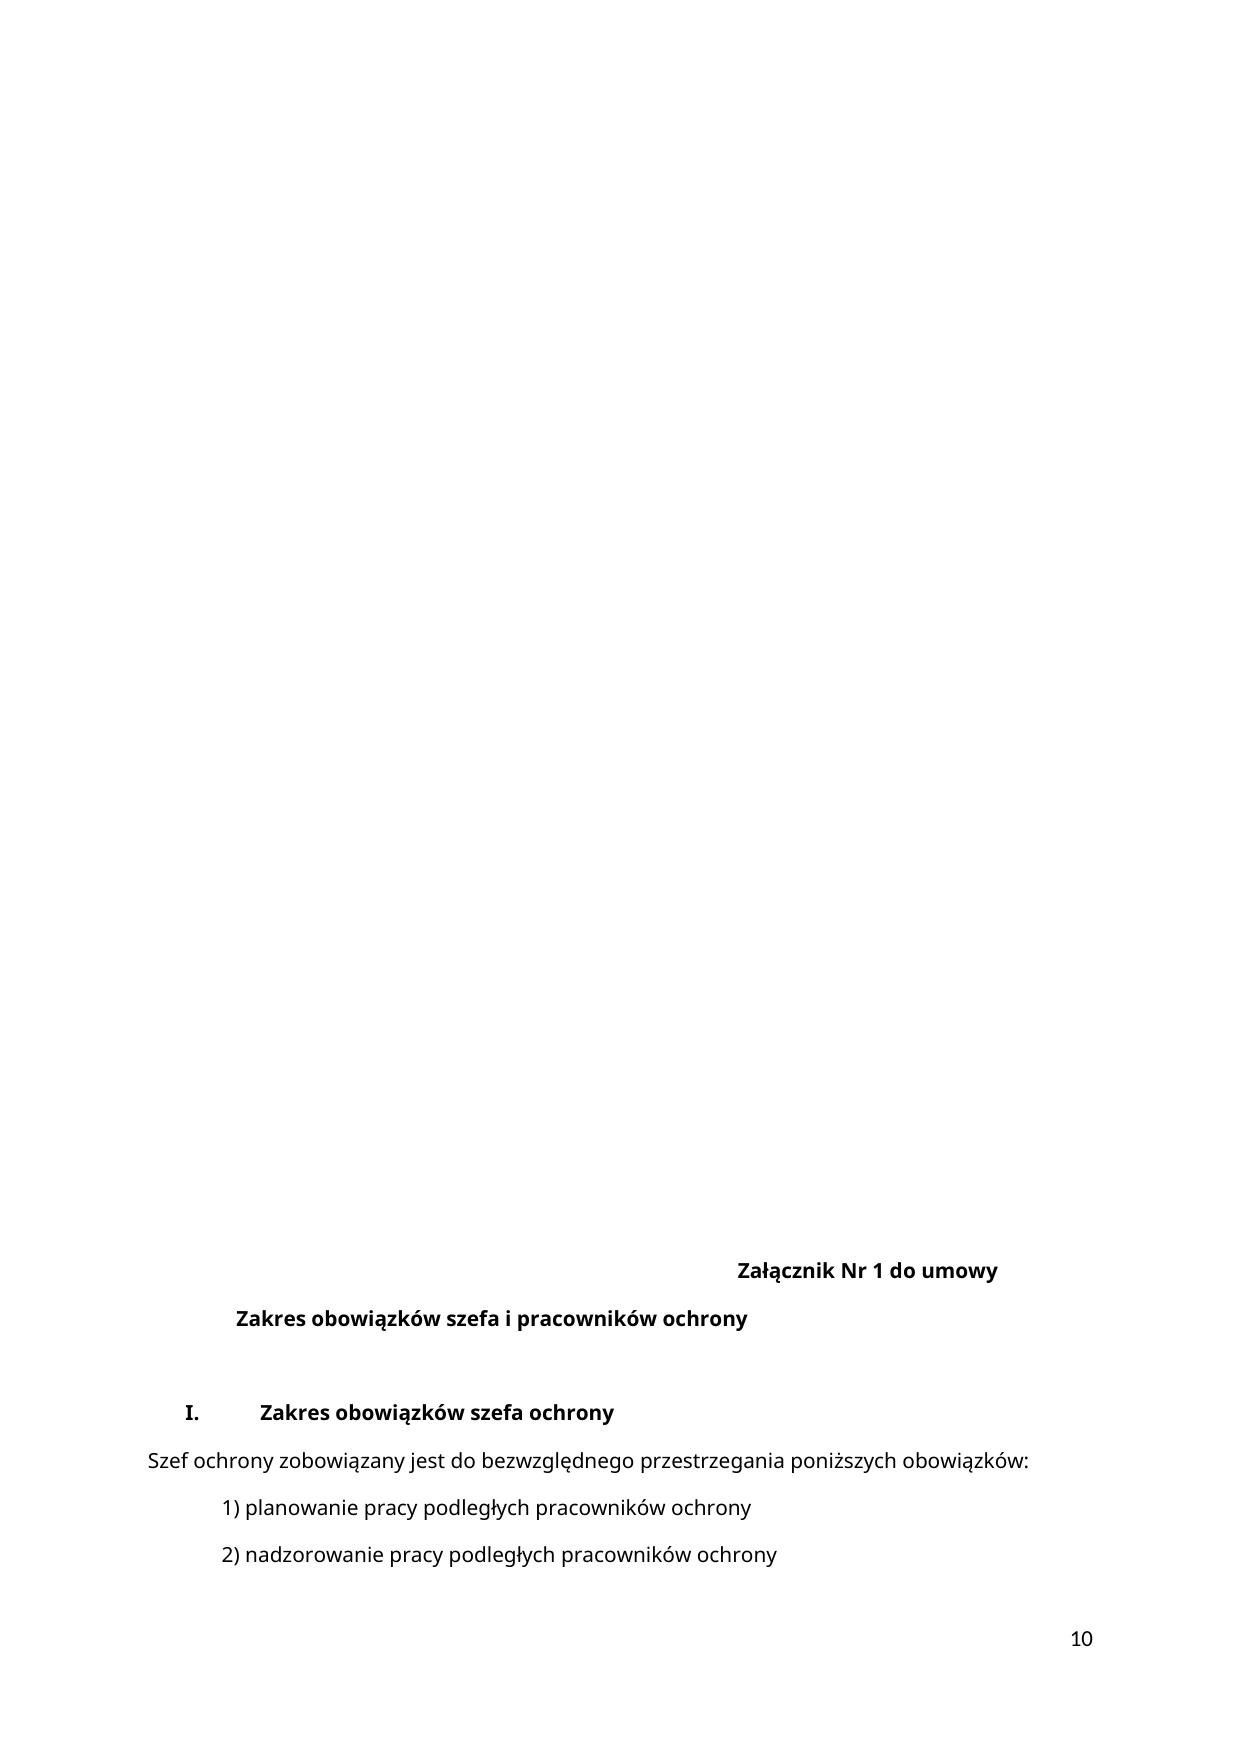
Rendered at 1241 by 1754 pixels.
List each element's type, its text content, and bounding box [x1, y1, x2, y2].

text Zakres obowiązków szefa i pracowników ochrony [162, 1304, 1093, 1332]
text 1) planowanie pracy podległych pracowników ochrony [148, 1493, 1093, 1522]
list Zakres obowiązków szefa ochrony [185, 1398, 1093, 1427]
text Szef ochrony zobowiązany jest do bezwzględnego przestrzegania poniższych obowiązków: [148, 1446, 1093, 1474]
text Załącznik Nr 1 do umowy [664, 1257, 1093, 1285]
text 2) nadzorowanie pracy podległych pracowników ochrony [148, 1540, 1093, 1569]
